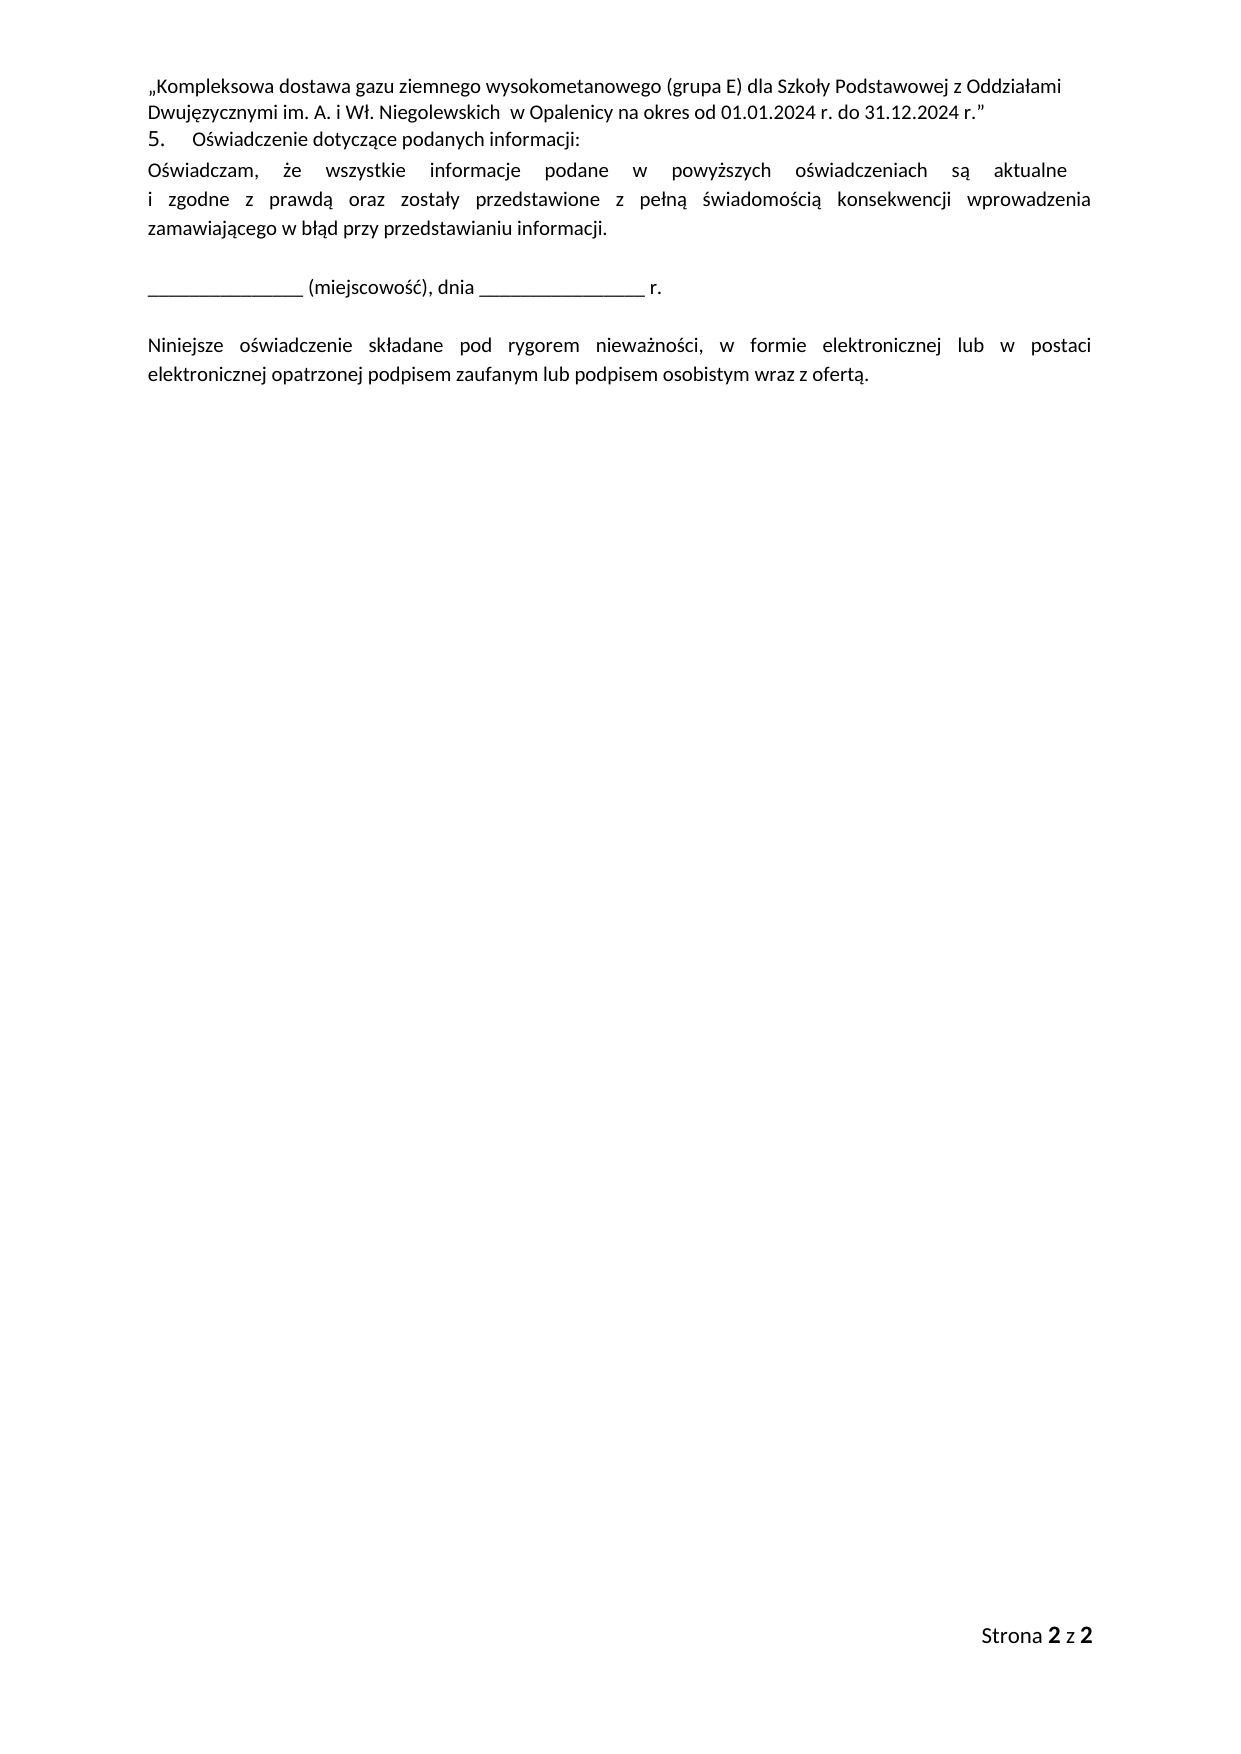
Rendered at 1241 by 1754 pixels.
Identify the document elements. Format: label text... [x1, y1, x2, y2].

text _______________ (miejscowość), dnia ________________ r. [148, 274, 1093, 299]
text Niniejsze oświadczenie składane pod rygorem nieważności, w formie elektronicznej lub w postaci elektronicznej opatrzonej podpisem zaufanym lub podpisem osobistym wraz z ofertą. [148, 332, 1093, 387]
text Oświadczam, że wszystkie informacje podane w powyższych oświadczeniach są aktualne i zgodne z prawdą oraz zostały przedstawione z pełną świadomością konsekwencji wprowadzenia zamawiającego w błąd przy przedstawianiu informacji. [148, 157, 1093, 241]
list Oświadczenie dotyczące podanych informacji: [148, 124, 1093, 153]
